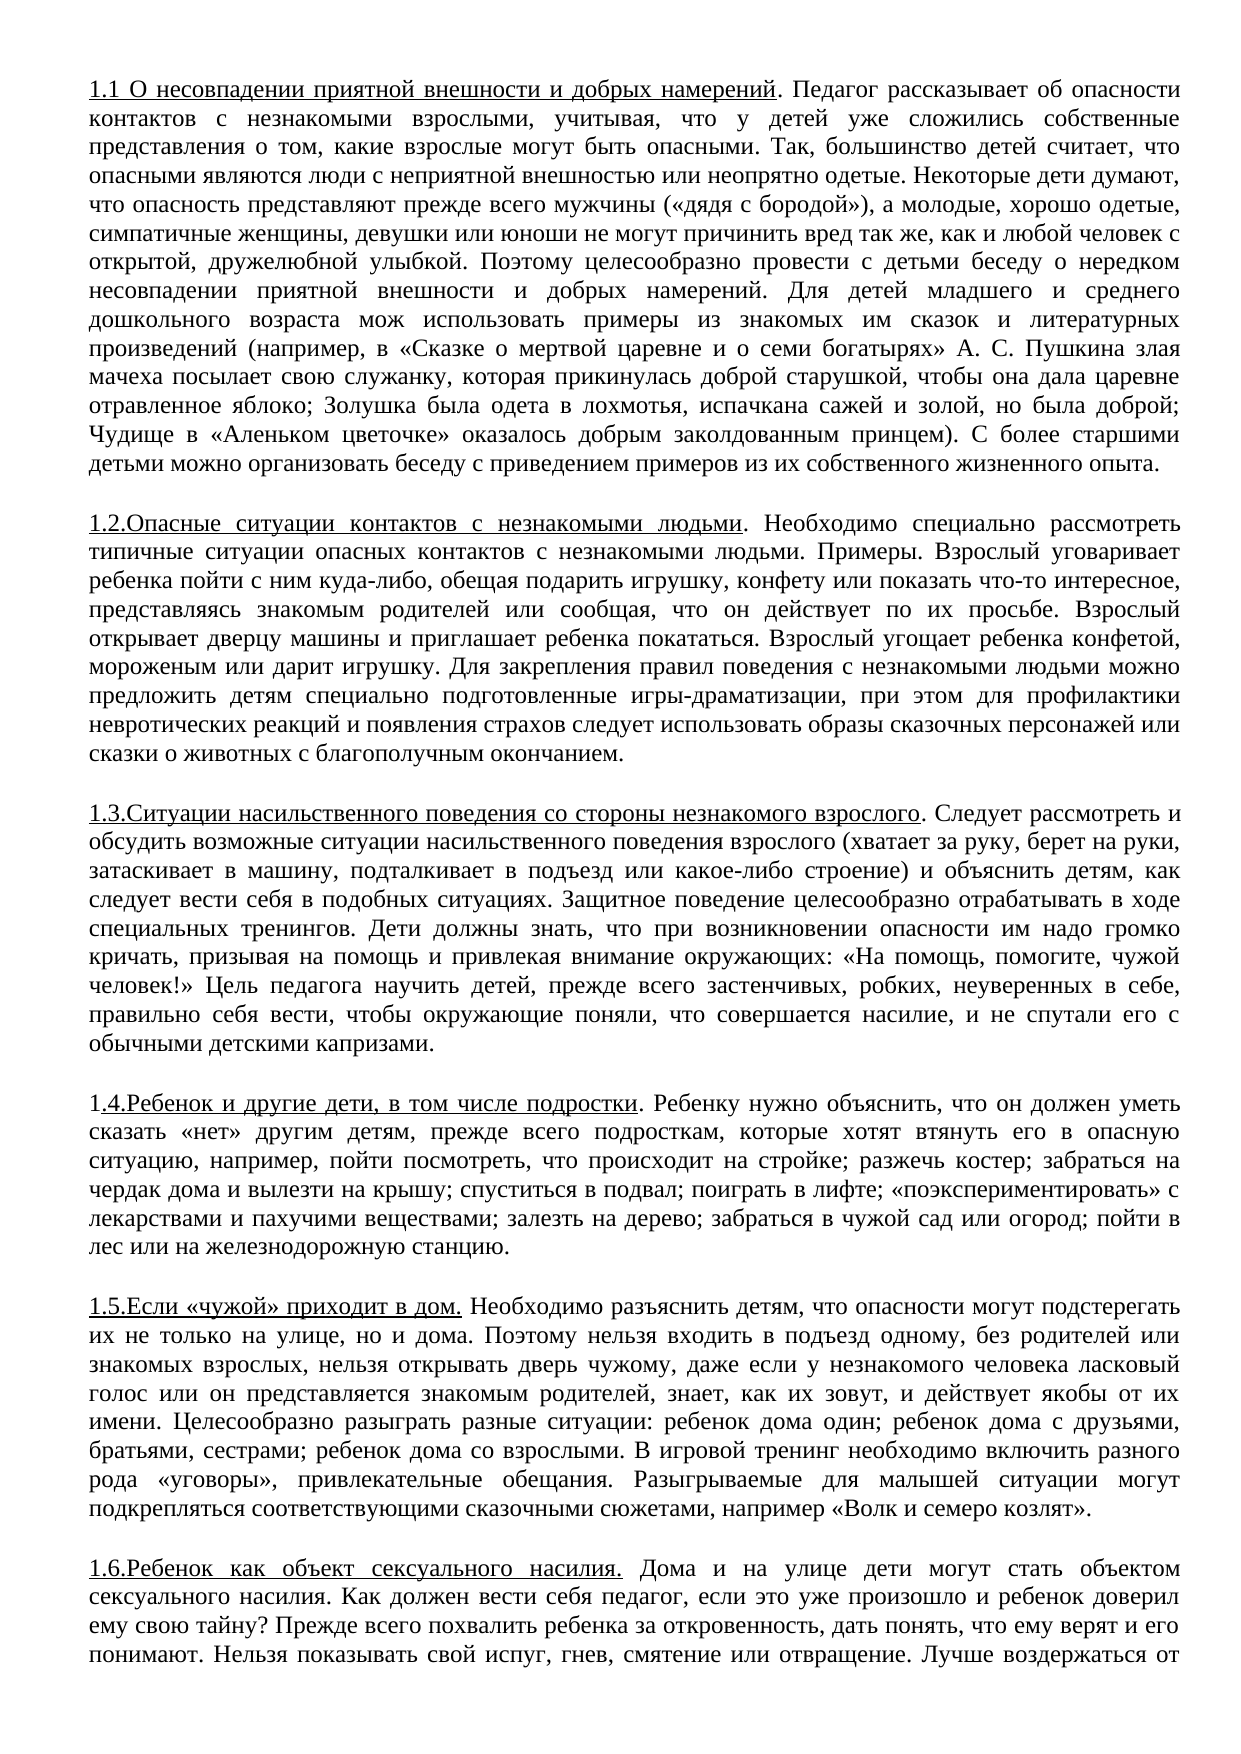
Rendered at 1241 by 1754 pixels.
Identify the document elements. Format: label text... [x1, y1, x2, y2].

text 1.3.Ситуации насильственного поведения со стороны незнакомого взрослого. Следует рассмотреть и обсудить возможные ситуации насильственного поведения взрослого (хватает за руку, берет на руки, затаскивает в машину, подталкивает в подъезд или какое-либо строение) и объяснить детям, как следует вести себя в подобных ситуациях. Защитное поведение целесообразно отрабатывать в ходе специальных тренингов. Дети должны знать, что при возникновении опасности им надо громко кричать, призывая на помощь и привлекая внимание окружающих: «На помощь, помогите, чужой человек!» Цель педагога научить детей, прежде всего застенчивых, робких, неуверенных в себе, правильно себя вести, чтобы окружающие поняли, что совершается насилие, и не спутали его с обычными детскими капризами. [89, 798, 1181, 1056]
text 1.5.Если «чужой» приходит в дом. Необходимо разъяснить детям, что опасности могут подстерегать их не только на улице, но и дома. Поэтому нельзя входить в подъезд одному, без родителей или знакомых взрослых, нельзя открывать дверь чужому, даже если у незнакомого человека ласковый голос или он представляется знакомым родителей, знает, как их зовут, и действует якобы от их имени. Целесообразно разыграть разные ситуации: ребенок дома один; ребенок дома с друзьями, братьями, сестрами; ребенок дома со взрослыми. В игровой тренинг необходимо включить разного рода «уговоры», привлекательные обещания. Разыгрываемые для малышей ситуации могут подкрепляться соответствующими сказочными сюжетами, например «Волк и семеро козлят». [89, 1291, 1181, 1521]
text 1.4.Ребенок и другие дети, в том числе подростки. Ребенку нужно объяснить, что он должен уметь сказать «нет» другим детям, прежде всего подросткам, которые хотят втянуть его в опасную ситуацию, например, пойти посмотреть, что происходит на стройке; разжечь костер; забраться на чердак дома и вылезти на крышу; спуститься в подвал; поиграть в лифте; «поэкспериментировать» с лекарствами и пахучими веществами; залезть на дерево; забраться в чужой сад или огород; пойти в лес или на железнодорожную станцию. [89, 1088, 1181, 1260]
text 1.2.Опасные ситуации контактов с незнакомыми людьми. Необходимо специально рассмотреть типичные ситуации опасных контактов с незнакомыми людьми. Примеры. Взрослый уговаривает ребенка пойти с ним куда-либо, обещая подарить игрушку, конфету или показать что-то интересное, представляясь знакомым родителей или сообщая, что он действует по их просьбе. Взрослый открывает дверцу машины и приглашает ребенка покататься. Взрослый угощает ребенка конфетой, мороженым или дарит игрушку. Для закрепления правил поведения с незнакомыми людьми можно предложить детям специально подготовленные игры-драматизации, при этом для профилактики невротических реакций и появления страхов следует использовать образы сказочных персонажей или сказки о животных с благополучным окончанием. [89, 508, 1181, 766]
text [89, 1553, 1181, 1668]
text 1.1 О несовпадении приятной внешности и добрых намерений. Педагог рассказывает об опасности контактов с незнакомыми взрослыми, учитывая, что у детей уже сложились собственные представления о том, какие взрослые могут быть опасными. Так, большинство детей считает, что опасными являются люди с неприятной внешностью или неопрятно одетые. Некоторые дети думают, что опасность представляют прежде всего мужчины («дядя с бородой»), а молодые, хорошо одетые, симпатичные женщины, девушки или юноши не могут причинить вред так же, как и любой человек с открытой, дружелюбной улыбкой. Поэтому целесообразно провести с детьми беседу о нередком несовпадении приятной внешности и добрых намерений. Для детей младшего и среднего дошкольного возраста мож использовать примеры из знакомых им сказок и литературных произведений (например, в «Сказке о мертвой царевне и о семи богатырях» А. С. Пушкина злая мачеха посылает свою служанку, которая прикинулась доброй старушкой, чтобы она дала царевне отравленное яблоко; Золушка была одета в лохмотья, испачкана сажей и золой, но была доброй; Чудище в «Аленьком цветочке» оказалось добрым заколдованным принцем). С более старшими детьми можно организовать беседу с приведением примеров из их собственного жизненного опыта. [89, 74, 1181, 476]
